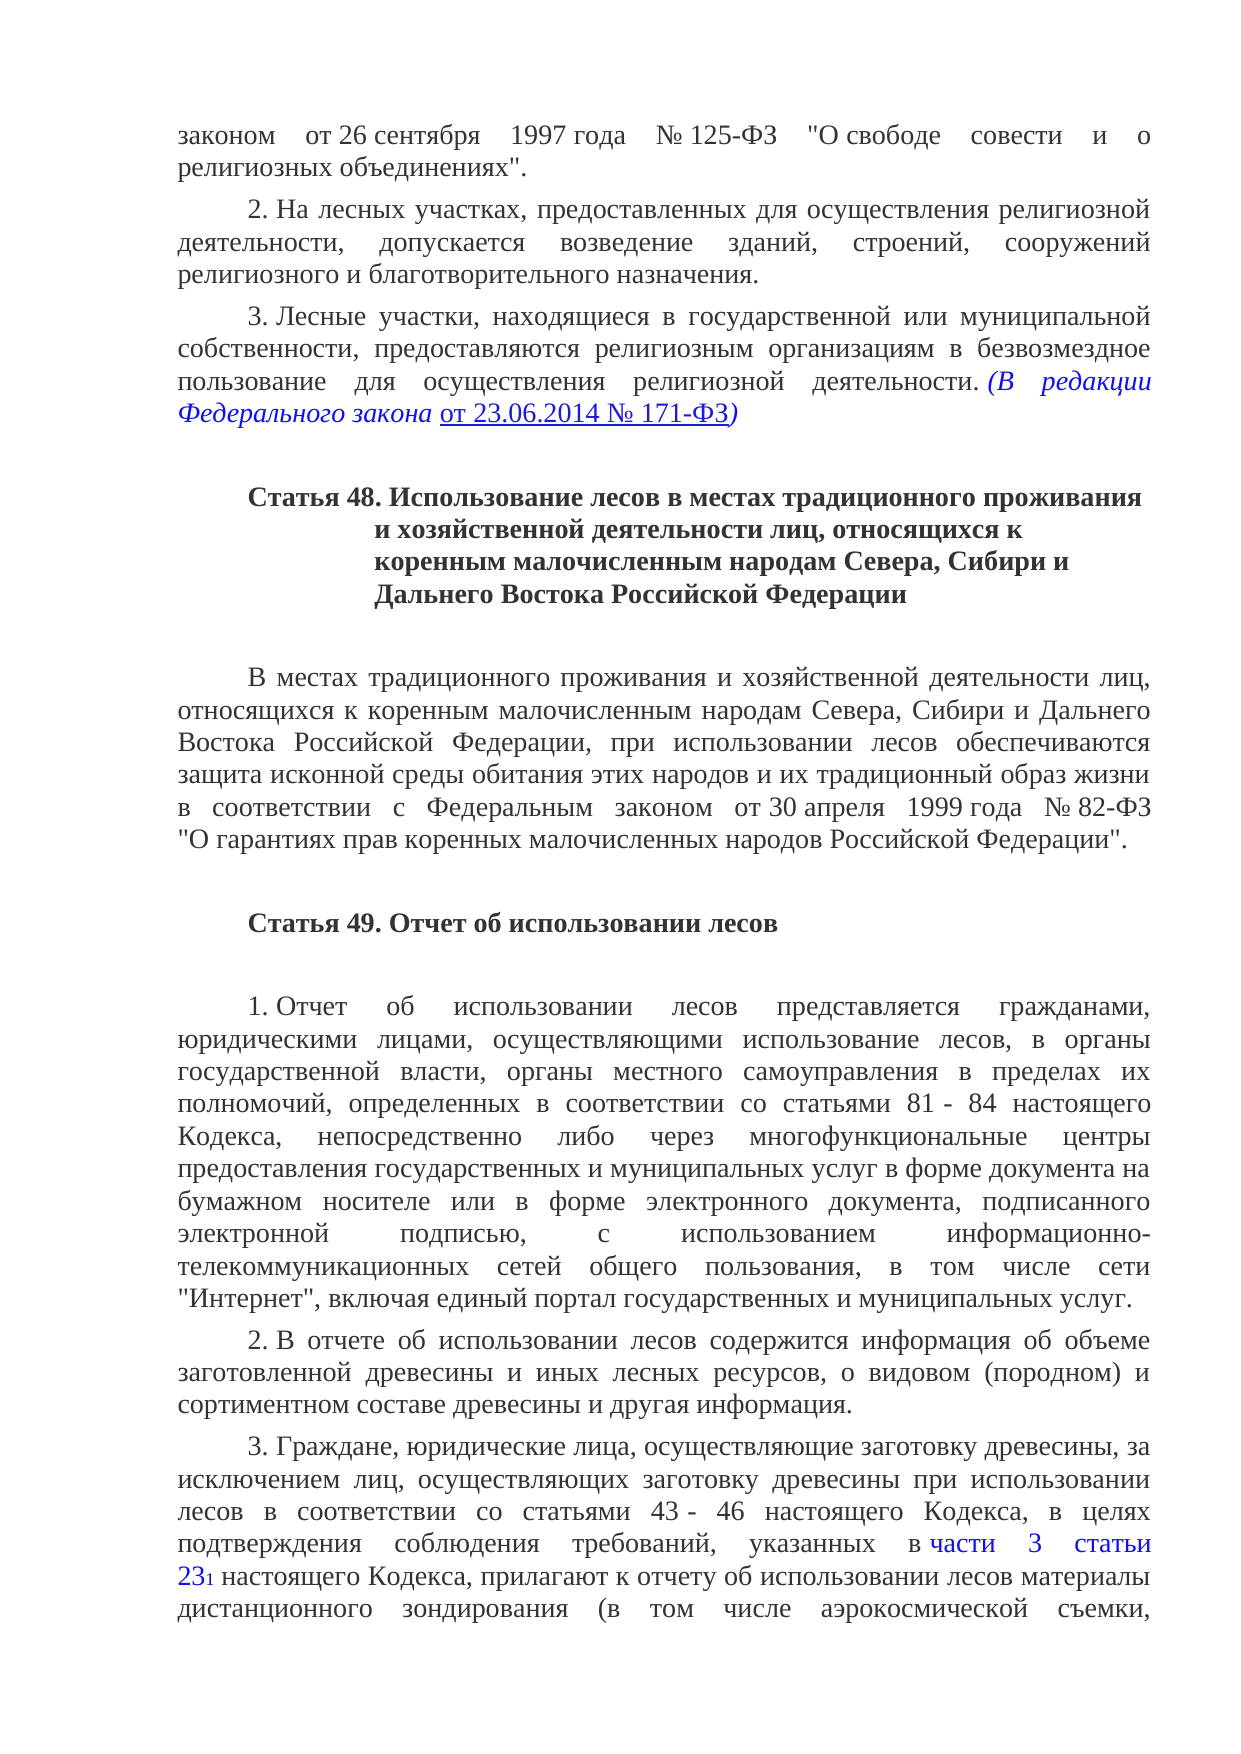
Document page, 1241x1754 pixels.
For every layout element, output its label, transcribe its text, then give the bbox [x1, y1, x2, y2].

text В местах традиционного проживания и хозяйственной деятельности лиц, относящихся к коренным малочисленным народам Севера, Сибири и Дальнего Востока Российской Федерации, при использовании лесов обеспечиваются защита исконной среды обитания этих народов и их традиционный образ жизни в соответствии с Федеральным законом от 30 апреля 1999 года № 82-ФЗ "О гарантиях прав коренных малочисленных народов Российской Федерации". [177, 660, 1152, 855]
text Статья 48. Использование лесов в местах традиционного проживания и хозяйственной деятельности лиц, относящихся к коренным малочисленным народам Севера, Сибири и Дальнего Востока Российской Федерации [247, 479, 1152, 609]
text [177, 118, 1152, 183]
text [177, 1429, 1152, 1624]
text 3. Лесные участки, находящиеся в государственной или муниципальной собственности, предоставляются религиозным организациям в безвозмездное пользование для осуществления религиозной деятельности. (В редакции Федерального закона от 23.06.2014 № 171-ФЗ) [177, 299, 1152, 428]
text Статья 49. Отчет об использовании лесов [247, 906, 1152, 938]
text 2. В отчете об использовании лесов содержится информация об объеме заготовленной древесины и иных лесных ресурсов, о видовом (породном) и сортиментном составе древесины и другая информация. [177, 1323, 1152, 1420]
text 2. На лесных участках, предоставленных для осуществления религиозной деятельности, допускается возведение зданий, строений, сооружений религиозного и благотворительного назначения. [177, 192, 1152, 289]
text 1. Отчет об использовании лесов представляется гражданами, юридическими лицами, осуществляющими использование лесов, в органы государственной власти, органы местного самоуправления в пределах их полномочий, определенных в соответствии со статьями 81 - 84 настоящего Кодекса, непосредственно либо через многофункциональные центры предоставления государственных и муниципальных услуг в форме документа на бумажном носителе или в форме электронного документа, подписанного электронной подписью, с использованием информационно-телекоммуникационных сетей общего пользования, в том числе сети "Интернет", включая единый портал государственных и муниципальных услуг. [177, 989, 1152, 1313]
